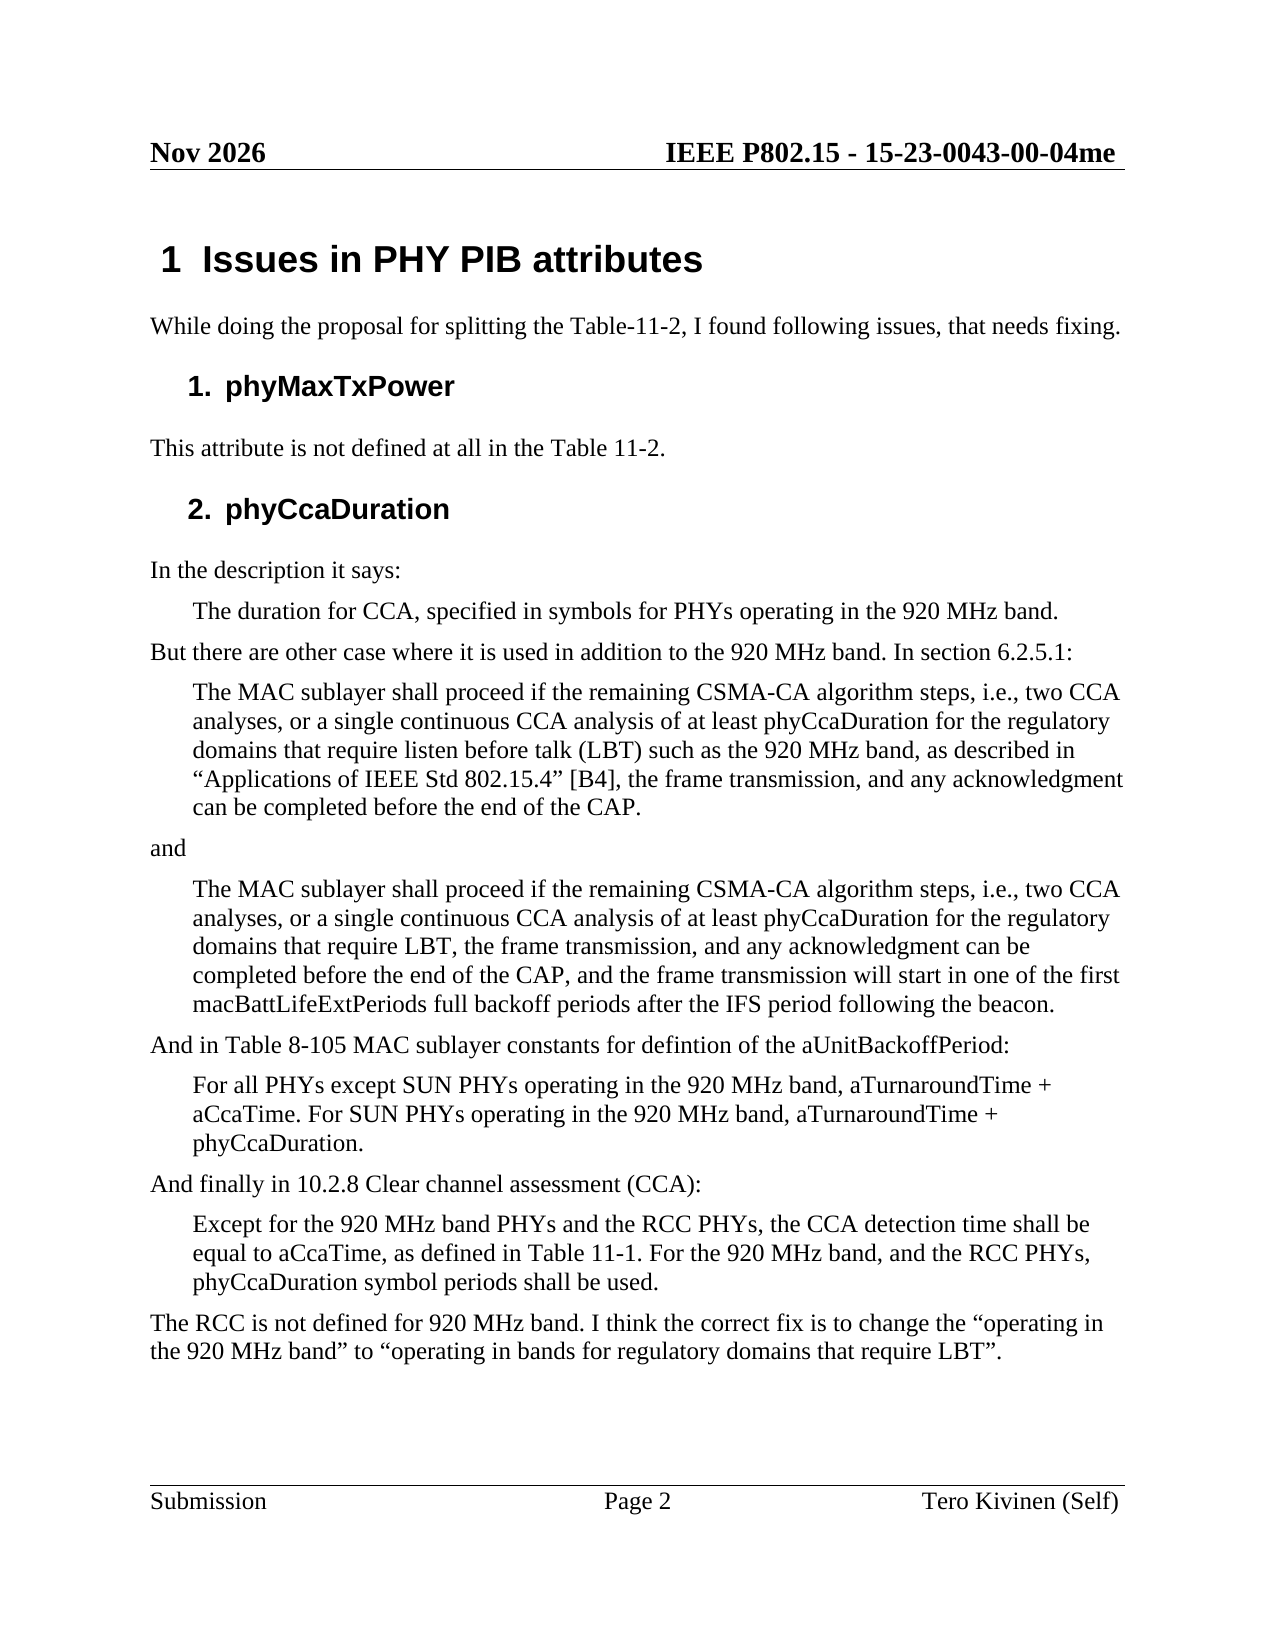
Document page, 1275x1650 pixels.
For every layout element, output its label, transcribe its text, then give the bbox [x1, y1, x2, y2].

text While doing the proposal for splitting the Table-11-2, I found following issues, that needs fixing. [150, 311, 1125, 339]
subtitle phyCcaDuration [187, 492, 1125, 525]
text For all PHYs except SUN PHYs operating in the 920 MHz band, aTurnaroundTime + aCcaTime. For SUN PHYs operating in the 920 MHz band, aTurnaroundTime + phyCcaDuration. [192, 1070, 1125, 1157]
text But there are other case where it is used in addition to the 920 MHz band. In section 6.2.5.1: [150, 637, 1125, 666]
text and [150, 833, 1125, 862]
subtitle Issues in PHY PIB attributes [150, 238, 1125, 281]
subtitle phyMaxTxPower [187, 369, 1125, 403]
text And in Table 8-105 MAC sublayer constants for defintion of the aUnitBackoffPeriod: [150, 1030, 1125, 1058]
text The duration for CCA, specified in symbols for PHYs operating in the 920 MHz band. [192, 596, 1125, 625]
text The RCC is not defined for 920 MHz band. I think the correct fix is to change the “operating in the 920 MHz band” to “operating in bands for regulatory domains that require LBT”. [150, 1308, 1125, 1365]
text The MAC sublayer shall proceed if the remaining CSMA-CA algorithm steps, i.e., two CCA analyses, or a single continuous CCA analysis of at least phyCcaDuration for the regulatory domains that require LBT, the frame transmission, and any acknowledgment can be completed before the end of the CAP, and the frame transmission will start in one of the first macBattLifeExtPeriods full backoff periods after the IFS period following the beacon. [192, 874, 1125, 1018]
text Except for the 920 MHz band PHYs and the RCC PHYs, the CCA detection time shall be equal to aCcaTime, as defined in Table 11-1. For the 920 MHz band, and the RCC PHYs, phyCcaDuration symbol periods shall be used. [192, 1209, 1125, 1296]
text The MAC sublayer shall proceed if the remaining CSMA-CA algorithm steps, i.e., two CCA analyses, or a single continuous CCA analysis of at least phyCcaDuration for the regulatory domains that require listen before talk (LBT) such as the 920 MHz band, as described in “Applications of IEEE Std 802.15.4” [B4], the frame transmission, and any acknowledgment can be completed before the end of the CAP. [192, 677, 1125, 821]
text This attribute is not defined at all in the Table 11-2. [150, 433, 1125, 462]
text In the description it says: [150, 555, 1125, 584]
text And finally in 10.2.8 Clear channel assessment (CCA): [150, 1169, 1125, 1197]
